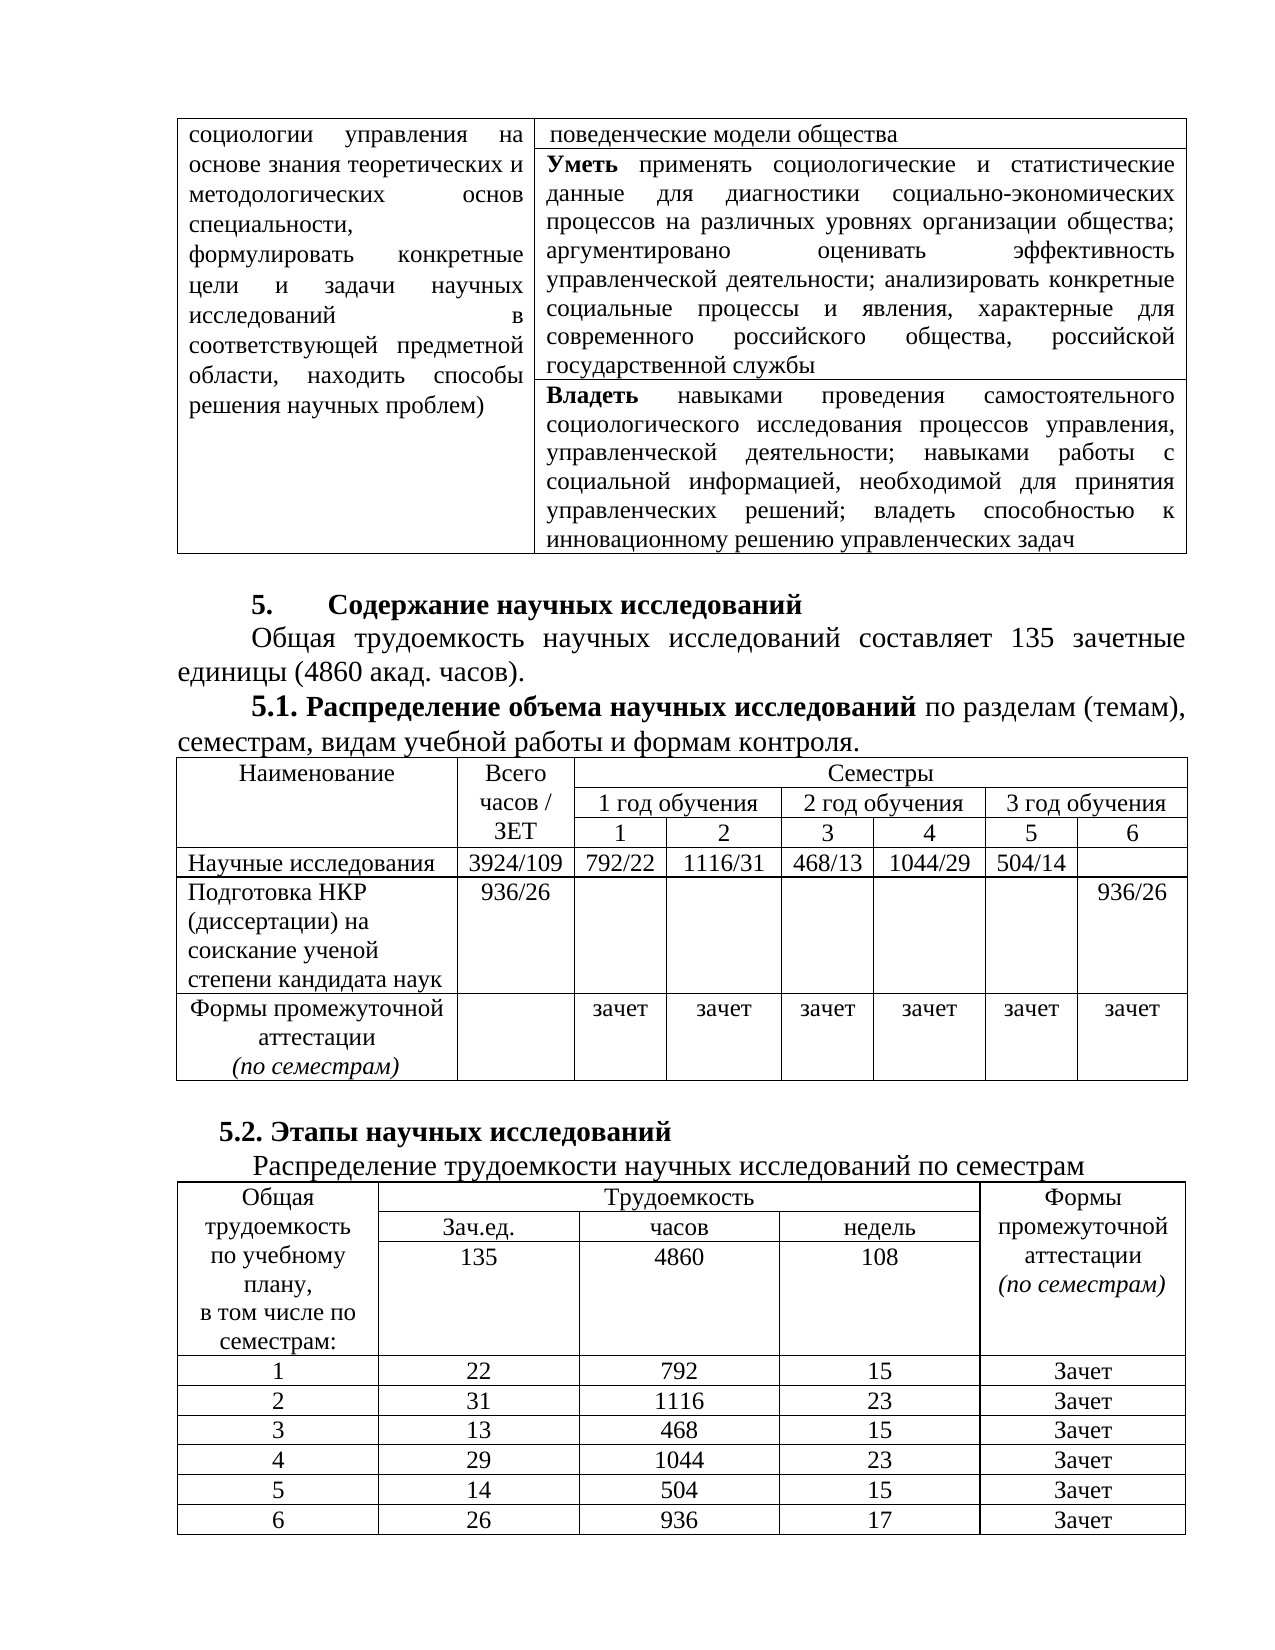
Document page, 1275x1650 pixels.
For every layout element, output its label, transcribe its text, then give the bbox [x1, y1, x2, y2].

text Распределение трудоемкости научных исследований по семестрам [177, 1148, 1186, 1181]
table_cell 15 [780, 1475, 979, 1504]
table_cell Владеть навыками проведения самостоятельного социологического исследования процессов управления, управленческой деятельности; навыками работы с социальной информацией, необходимой для принятия управленческих решений; владеть способностью к инновационному решению управленческих задач [535, 380, 1186, 552]
table_cell 3 [782, 818, 873, 847]
table_cell Зачет [981, 1356, 1185, 1385]
table_cell Зачет [981, 1386, 1185, 1414]
text 5.1. Распределение объема научных исследований по разделам (темам), семестрам, видам учебной работы и формам контроля. [177, 688, 1186, 757]
table_header Всего часов / ЗЕТ [458, 758, 574, 847]
table_cell 792/22 [575, 848, 666, 876]
table_cell 1116/31 [667, 848, 781, 876]
table_cell Формы промежуточной аттестации (по семестрам) [177, 994, 457, 1080]
table_cell 13 [379, 1416, 579, 1444]
table_cell Уметь применять социологические и статистические данные для диагностики социально-экономических процессов на различных уровнях организации общества; аргументировано оценивать эффективность управленческой деятельности; анализировать конкретные социальные процессы и явления, характерные для современного российского общества, российской государственной службы [535, 149, 1186, 379]
table_cell [986, 878, 1077, 992]
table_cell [535, 119, 1186, 148]
table_cell 1 [178, 1356, 378, 1385]
table_cell недель [780, 1212, 979, 1241]
table_cell [667, 878, 781, 992]
table_cell зачет [1078, 994, 1187, 1080]
text Общая трудоемкость научных исследований составляет 135 зачетные единицы (4860 акад. часов). [177, 621, 1186, 688]
table_cell [782, 878, 873, 992]
table_cell 22 [379, 1356, 579, 1385]
table_header Общая трудоемкость по учебному плану, в том числе по семестрам: [178, 1183, 378, 1355]
table_cell 23 [780, 1386, 979, 1414]
table_cell Зач.ед. [379, 1212, 579, 1241]
table_header Семестры [575, 758, 1187, 787]
table_cell 1044/29 [874, 848, 985, 876]
table_header Наименование [177, 758, 457, 847]
table_cell 1 год обучения [575, 788, 781, 817]
table_cell зачет [874, 994, 985, 1080]
table_cell 23 [780, 1445, 979, 1474]
table_cell Зачет [981, 1475, 1185, 1504]
table_cell 2 год обучения [782, 788, 985, 817]
table_cell 3 год обучения [986, 788, 1187, 817]
table_cell Подготовка НКР (диссертации) на соискание ученой степени кандидата наук [177, 878, 457, 992]
table_cell [1078, 848, 1187, 876]
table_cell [178, 119, 534, 552]
table_cell 29 [379, 1445, 579, 1474]
table_cell 1 [575, 818, 666, 847]
table_cell 5 [986, 818, 1077, 847]
table_cell 14 [379, 1475, 579, 1504]
table_header Трудоемкость [379, 1183, 979, 1211]
table_cell [575, 878, 666, 992]
table_cell 1116 [580, 1386, 779, 1414]
table_cell 108 [780, 1242, 979, 1355]
table_cell 504 [580, 1475, 779, 1504]
table_cell 936/26 [1078, 878, 1187, 992]
table_cell Научные исследования [177, 848, 457, 876]
table_cell 936 [580, 1505, 779, 1534]
table_cell 468/13 [782, 848, 873, 876]
table_cell Зачет [981, 1445, 1185, 1474]
table_cell 1044 [580, 1445, 779, 1474]
table_cell 3924/109 [458, 848, 574, 876]
table_cell Зачет [981, 1505, 1185, 1534]
table_cell 6 [1078, 818, 1187, 847]
table_cell зачет [575, 994, 666, 1080]
table_cell 26 [379, 1505, 579, 1534]
table_cell 31 [379, 1386, 579, 1414]
table_cell 17 [780, 1505, 979, 1534]
table_cell 468 [580, 1416, 779, 1444]
table_header Формы промежуточной аттестации (по семестрам) [981, 1183, 1185, 1355]
table_cell 4 [874, 818, 985, 847]
table_cell 135 [379, 1242, 579, 1355]
table_cell 4 [178, 1445, 378, 1474]
table_cell 15 [780, 1416, 979, 1444]
table_cell зачет [667, 994, 781, 1080]
table_cell [874, 878, 985, 992]
list Содержание научных исследований [251, 587, 1186, 621]
table_cell 3 [178, 1416, 378, 1444]
table_cell 792 [580, 1356, 779, 1385]
text 5.2. Этапы научных исследований [177, 1114, 1186, 1148]
table_cell часов [580, 1212, 779, 1241]
table_cell 2 [178, 1386, 378, 1414]
table_cell 6 [178, 1505, 378, 1534]
table_cell зачет [782, 994, 873, 1080]
table_cell 4860 [580, 1242, 779, 1355]
table_cell 504/14 [986, 848, 1077, 876]
table_cell 2 [667, 818, 781, 847]
table_cell 5 [178, 1475, 378, 1504]
table_cell [458, 994, 574, 1080]
table_cell 936/26 [458, 878, 574, 992]
table_cell Зачет [981, 1416, 1185, 1444]
table_cell 15 [780, 1356, 979, 1385]
table_cell зачет [986, 994, 1077, 1080]
